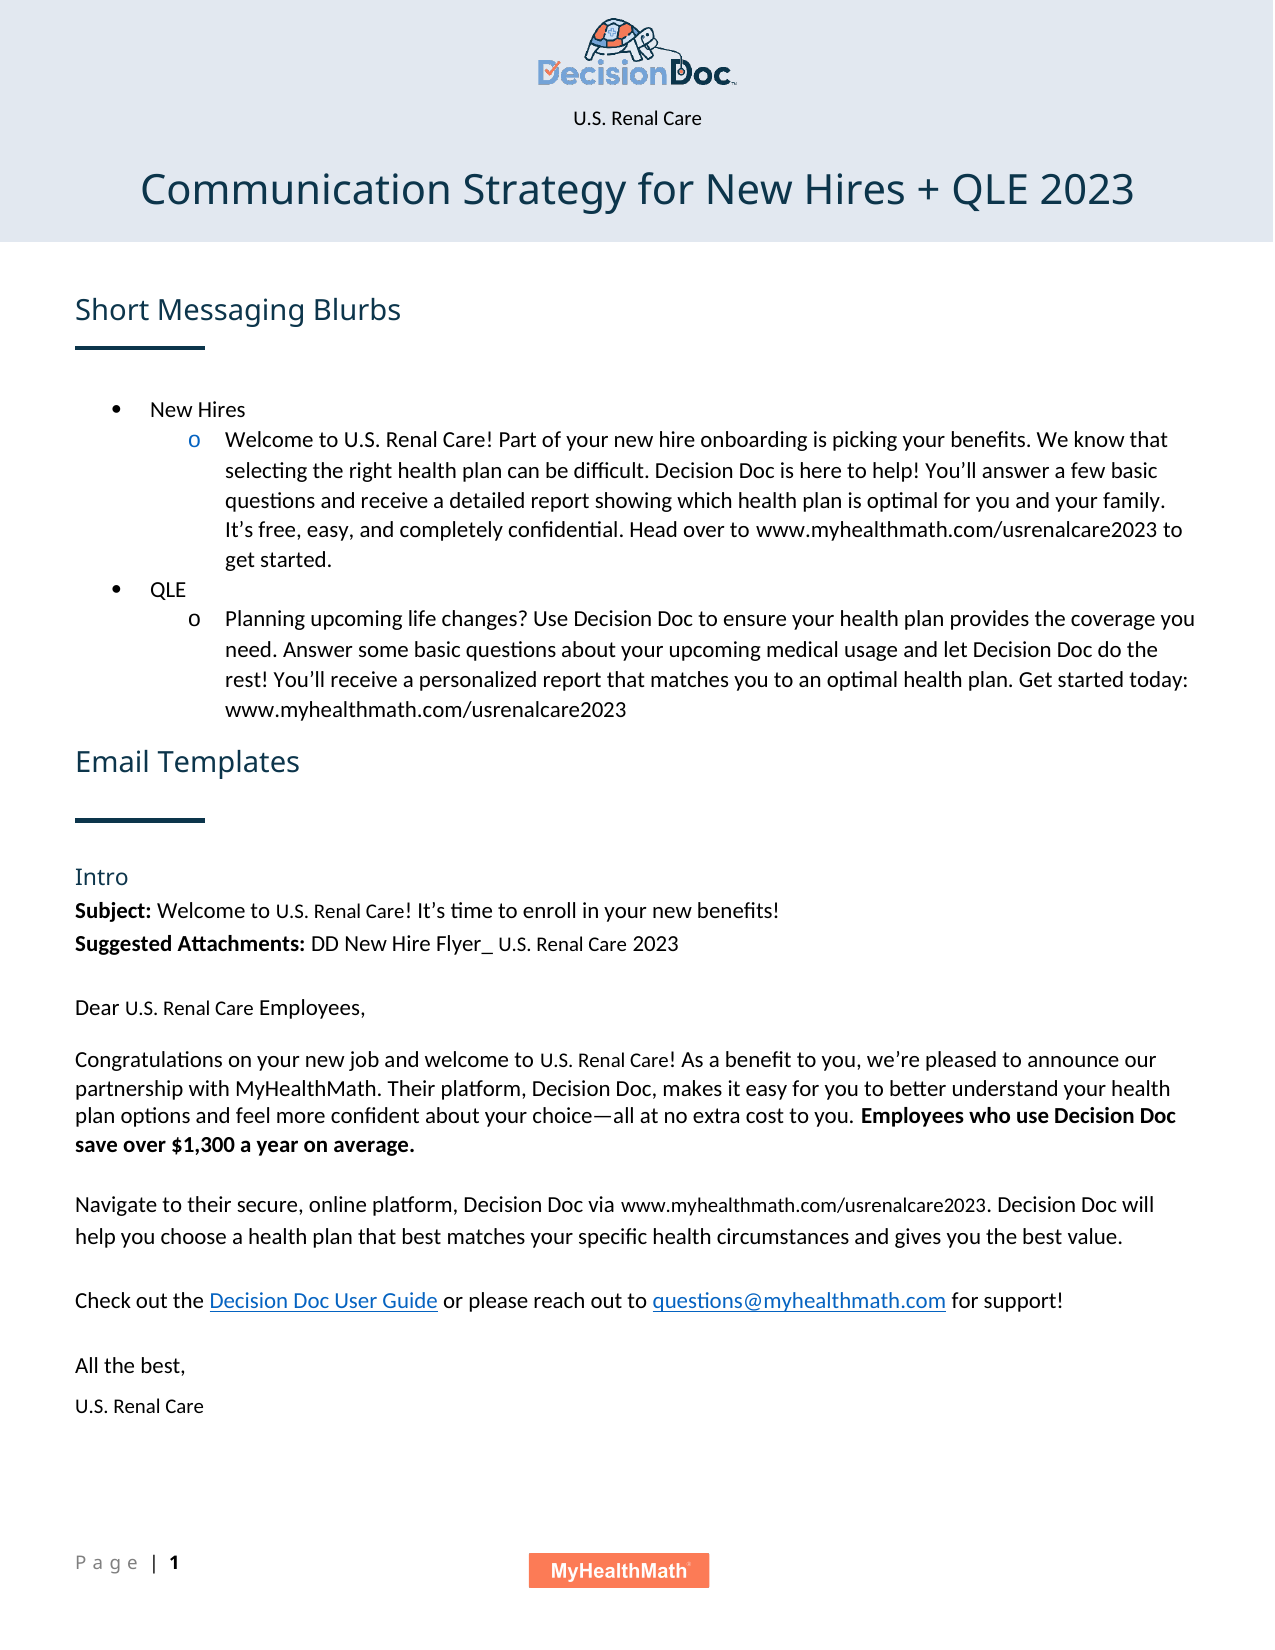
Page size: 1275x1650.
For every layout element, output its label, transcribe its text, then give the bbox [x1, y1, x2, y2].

list QLE [112, 575, 1200, 603]
text All the best, [75, 1351, 1200, 1379]
text Email Templates [75, 741, 1200, 781]
text Subject: Welcome to ! It’s time to enroll in your new benefits! [75, 897, 1200, 924]
subtitle Short Messaging Blurbs [75, 289, 1200, 329]
text Check out the Decision Doc User Guide or please reach out to questions@myhealthmath.com for support! [75, 1286, 1200, 1314]
picture [538, 18, 737, 85]
subtitle Intro [75, 861, 1200, 892]
text Navigate to their secure, online platform, Decision Doc via . Decision Doc will help you choose a health plan that best matches your specific health circumstances and gives you the best value. [75, 1190, 1200, 1250]
text Dear Employees, [75, 993, 1200, 1021]
list Planning upcoming life changes? Use Decision Doc to ensure your health plan provides the coverage you need. Answer some basic questions about your upcoming medical usage and let Decision Doc do the rest! You’ll receive a personalized report that matches you to an optimal health plan. Get started today: [187, 604, 1200, 723]
picture [528, 1553, 710, 1588]
text Congratulations on your new job and welcome to ! As a benefit to you, we’re pleased to announce our partnership with MyHealthMath. Their platform, Decision Doc, makes it easy for you to better understand your health plan options and feel more confident about your choice—all at no extra cost to you. Employees who use Decision Doc save over $1,300 a year on average. [75, 1046, 1200, 1158]
list Welcome to ! Part of your new hire onboarding is picking your benefits. We know that selecting the right health plan can be difficult. Decision Doc is here to help! You’ll answer a few basic questions and receive a detailed report showing which health plan is optimal for you and your family. It’s free, easy, and completely confidential. Head over to to get started. [187, 425, 1200, 573]
list New Hires [112, 396, 1200, 424]
text Suggested Attachments: DD New Hire Flyer_ 2023 [75, 929, 1200, 957]
